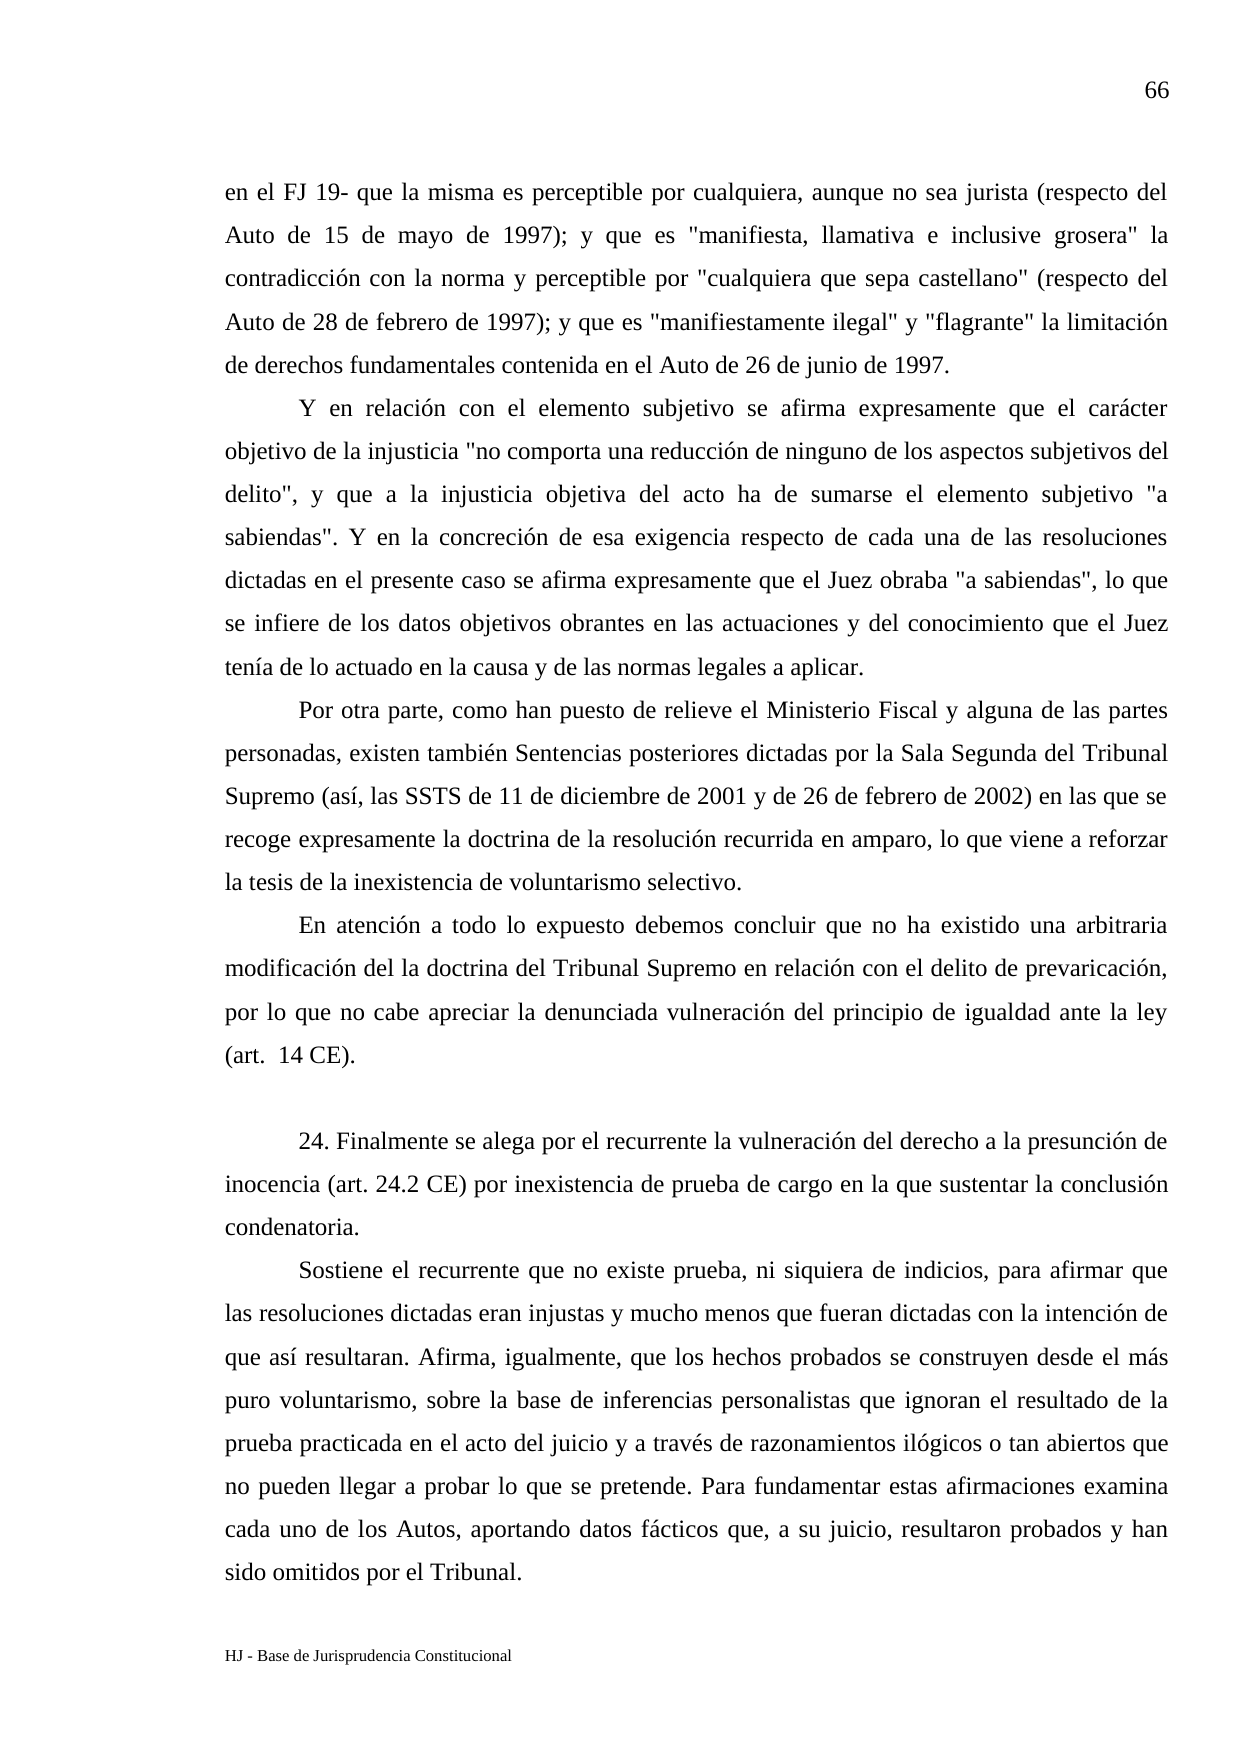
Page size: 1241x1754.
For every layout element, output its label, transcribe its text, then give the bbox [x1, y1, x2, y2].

text Sostiene el recurrente que no existe prueba, ni siquiera de indicios, para afirmar que las resoluciones dictadas eran injustas y mucho menos que fueran dictadas con la intención de que así resultaran. Afirma, igualmente, que los hechos probados se construyen desde el más puro voluntarismo, sobre la base de inferencias personalistas que ignoran el resultado de la prueba practicada en el acto del juicio y a través de razonamientos ilógicos o tan abiertos que no pueden llegar a probar lo que se pretende. Para fundamentar estas afirmaciones examina cada uno de los Autos, aportando datos fácticos que, a su juicio, resultaron probados y han sido omitidos por el Tribunal. [224, 1255, 1169, 1586]
text Y en relación con el elemento subjetivo se afirma expresamente que el carácter objetivo de la injusticia "no comporta una reducción de ninguno de los aspectos subjetivos del delito", y que a la injusticia objetiva del acto ha de sumarse el elemento subjetivo "a sabiendas". Y en la concreción de esa exigencia respecto de cada una de las resoluciones dictadas en el presente caso se afirma expresamente que el Juez obraba "a sabiendas", lo que se infiere de los datos objetivos obrantes en las actuaciones y del conocimiento que el Juez tenía de lo actuado en la causa y de las normas legales a aplicar. [224, 393, 1169, 680]
text 24. Finalmente se alega por el recurrente la vulneración del derecho a la presunción de inocencia (art. 24.2 CE) por inexistencia de prueba de cargo en la que sustentar la conclusión condenatoria. [224, 1126, 1169, 1241]
text Por otra parte, como han puesto de relieve el Ministerio Fiscal y alguna de las partes personadas, existen también Sentencias posteriores dictadas por la Sala Segunda del Tribunal Supremo (así, las SSTS de 11 de diciembre de 2001 y de 26 de febrero de 2002) en las que se recoge expresamente la doctrina de la resolución recurrida en amparo, lo que viene a reforzar la tesis de la inexistencia de voluntarismo selectivo. [224, 695, 1169, 896]
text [224, 177, 1169, 378]
text En atención a todo lo expuesto debemos concluir que no ha existido una arbitraria modificación del la doctrina del Tribunal Supremo en relación con el delito de prevaricación, por lo que no cabe apreciar la denunciada vulneración del principio de igualdad ante la ley (art. 14 CE). [224, 910, 1169, 1068]
